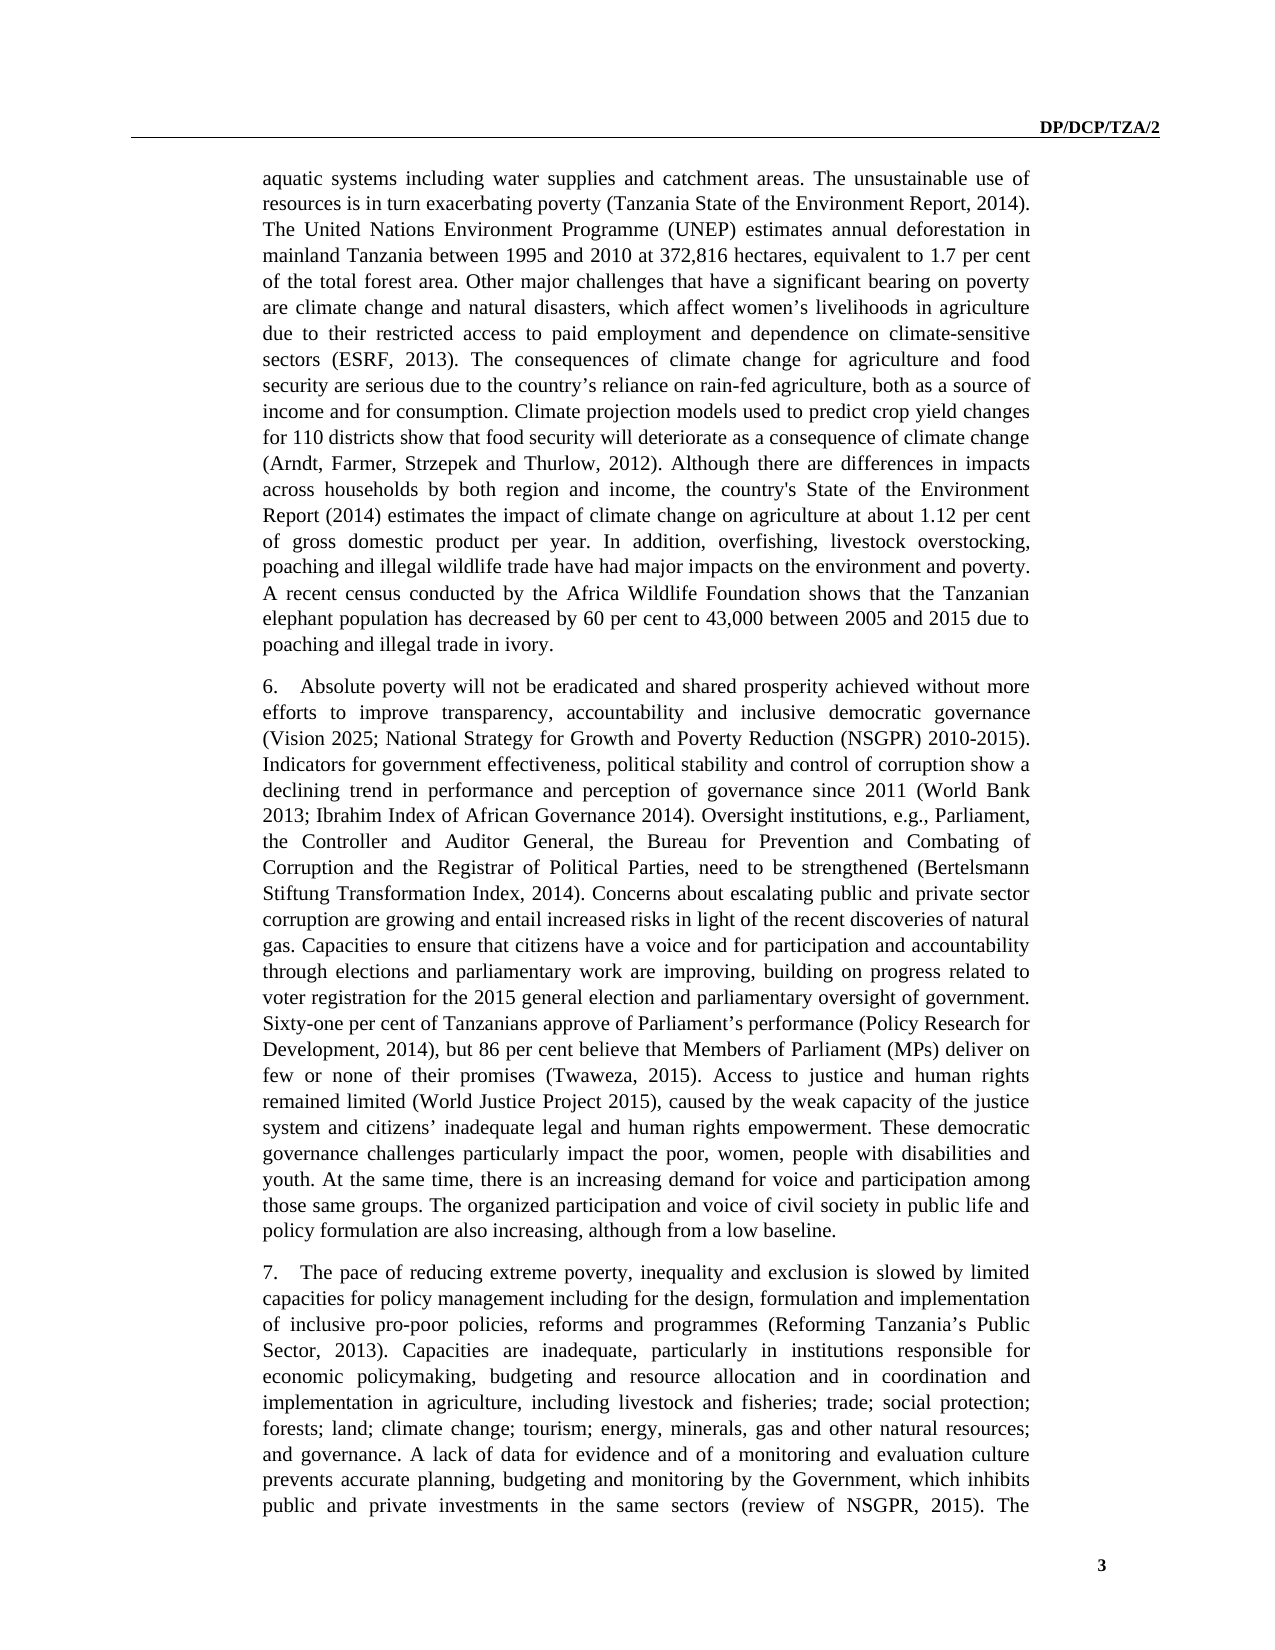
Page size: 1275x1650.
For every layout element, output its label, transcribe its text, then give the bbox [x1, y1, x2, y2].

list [262, 1260, 1031, 1517]
list 6. Absolute poverty will not be eradicated and shared prosperity achieved without more efforts to improve transparency, accountability and inclusive democratic governance (Vision 2025; National Strategy for Growth and Poverty Reduction (NSGPR) 2010-2015). Indicators for government effectiveness, political stability and control of corruption show a declining trend in performance and perception of governance since 2011 (World Bank 2013; Ibrahim Index of African Governance 2014). Oversight institutions, e.g., Parliament, the Controller and Auditor General, the Bureau for Prevention and Combating of Corruption and the Registrar of Political Parties, need to be strengthened (Bertelsmann Stiftung Transformation Index, 2014). Concerns about escalating public and private sector corruption are growing and entail increased risks in light of the recent discoveries of natural gas. Capacities to ensure that citizens have a voice and for participation and accountability through elections and parliamentary work are improving, building on progress related to voter registration for the 2015 general election and parliamentary oversight of government. Sixty-one per cent of Tanzanians approve of Parliament’s performance (Policy Research for Development, 2014), but 86 per cent believe that Members of Parliament (MPs) deliver on few or none of their promises (Twaweza, 2015). Access to justice and human rights remained limited (World Justice Project 2015), caused by the weak capacity of the justice system and citizens’ inadequate legal and human rights empowerment. These democratic governance challenges particularly impact the poor, women, people with disabilities and youth. At the same time, there is an increasing demand for voice and participation among those same groups. The organized participation and voice of civil society in public life and policy formulation are also increasing, although from a low baseline. [262, 674, 1031, 1242]
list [262, 165, 1031, 656]
